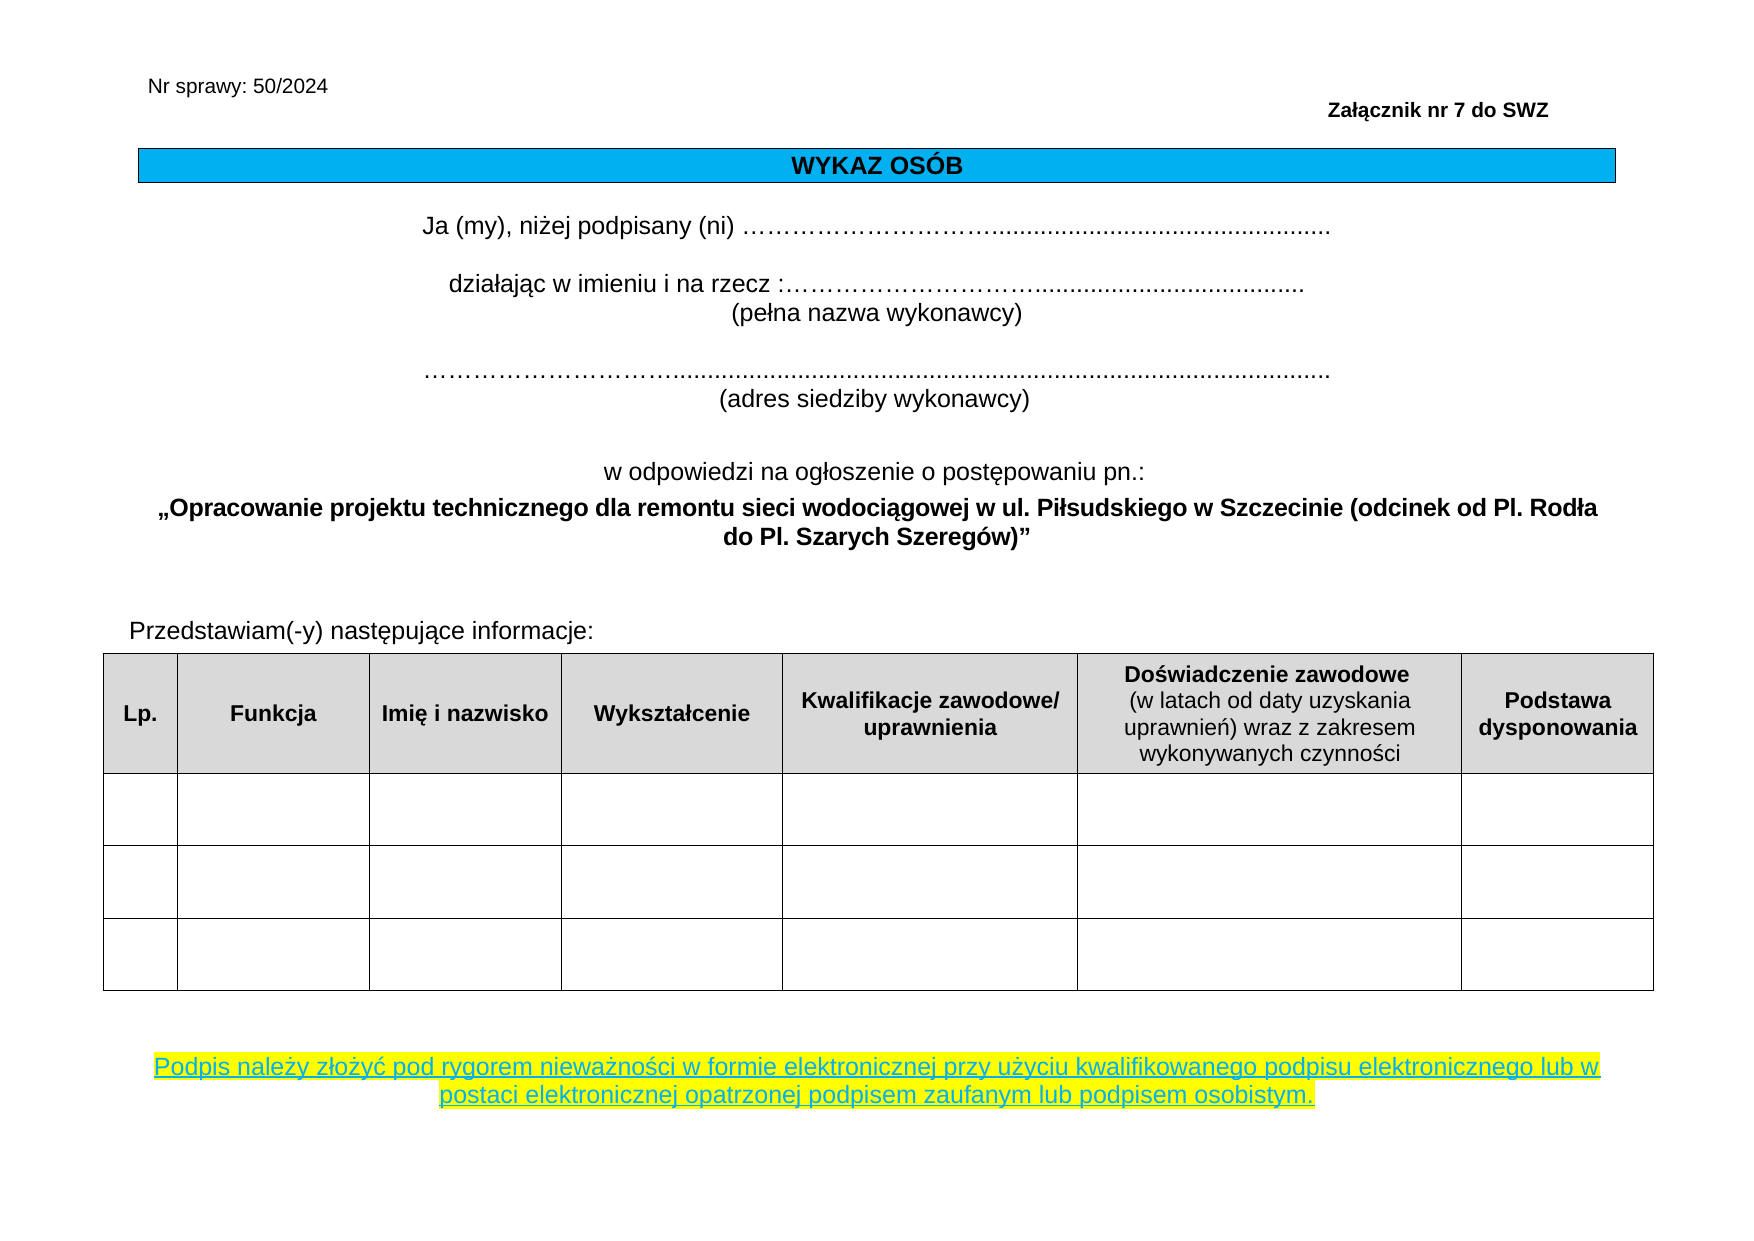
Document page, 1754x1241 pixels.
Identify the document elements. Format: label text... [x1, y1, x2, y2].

table_header Lp. [104, 654, 177, 773]
table_cell [104, 774, 177, 845]
table_cell [104, 919, 177, 989]
table_cell [370, 846, 561, 917]
table_cell [178, 919, 369, 989]
text (pełna nazwa wykonawcy) [148, 298, 1606, 326]
text …………………………............................................................................................... [148, 355, 1606, 384]
table_cell [783, 919, 1077, 989]
text działając w imieniu i na rzecz :…………………………....................................... [148, 269, 1606, 298]
text „Opracowanie projektu technicznego dla remontu sieci wodociągowej w ul. Piłsudskiego w Szczecinie (odcinek od Pl. Rodła do Pl. Szarych Szeregów)” [148, 493, 1606, 551]
text Ja (my), niżej podpisany (ni) …………………………................................................. [148, 211, 1606, 240]
table_header Doświadczenie zawodowe (w latach od daty uzyskania uprawnień) wraz z zakresem wykonywanych czynności [1078, 654, 1461, 773]
text w odpowiedzi na ogłoszenie o postępowaniu pn.: [129, 457, 1620, 486]
table_cell [1462, 774, 1653, 845]
table_cell [1462, 846, 1653, 917]
table_cell [1078, 846, 1461, 917]
table_cell [370, 919, 561, 989]
text (adres siedziby wykonawcy) [129, 384, 1620, 413]
table_cell [1078, 919, 1461, 989]
table_cell [178, 846, 369, 917]
table_header Funkcja [178, 654, 369, 773]
table_cell [104, 846, 177, 917]
table_header Kwalifikacje zawodowe/ uprawnienia [783, 654, 1077, 773]
table_header Imię i nazwisko [370, 654, 561, 773]
text Podpis należy złożyć pod rygorem nieważności w formie elektronicznej przy użyciu kwalifikowanego podpisu elektronicznego lub w postaci elektronicznej opatrzonej podpisem zaufanym lub podpisem osobistym. [148, 1052, 439, 1109]
table_cell [370, 774, 561, 845]
text Przedstawiam(-y) następujące informacje: [129, 616, 1620, 645]
table_cell [562, 846, 782, 917]
table_cell [1462, 919, 1653, 989]
table_header Wykształcenie [562, 654, 782, 773]
table_cell [783, 846, 1077, 917]
table_cell [562, 919, 782, 989]
table_cell [178, 774, 369, 845]
text WYKAZ OSÓB [139, 149, 1615, 182]
table_cell [562, 774, 782, 845]
table_cell [783, 774, 1077, 845]
table_cell [1078, 774, 1461, 845]
text Podpis należy złożyć pod rygorem nieważności w formie elektronicznej przy użyciu kwalifikowanego podpisu elektronicznego lub w postaci elektronicznej opatrzonej podpisem zaufanym lub podpisem osobistym. [1315, 1052, 1606, 1109]
table_header Podstawa dysponowania [1462, 654, 1653, 773]
